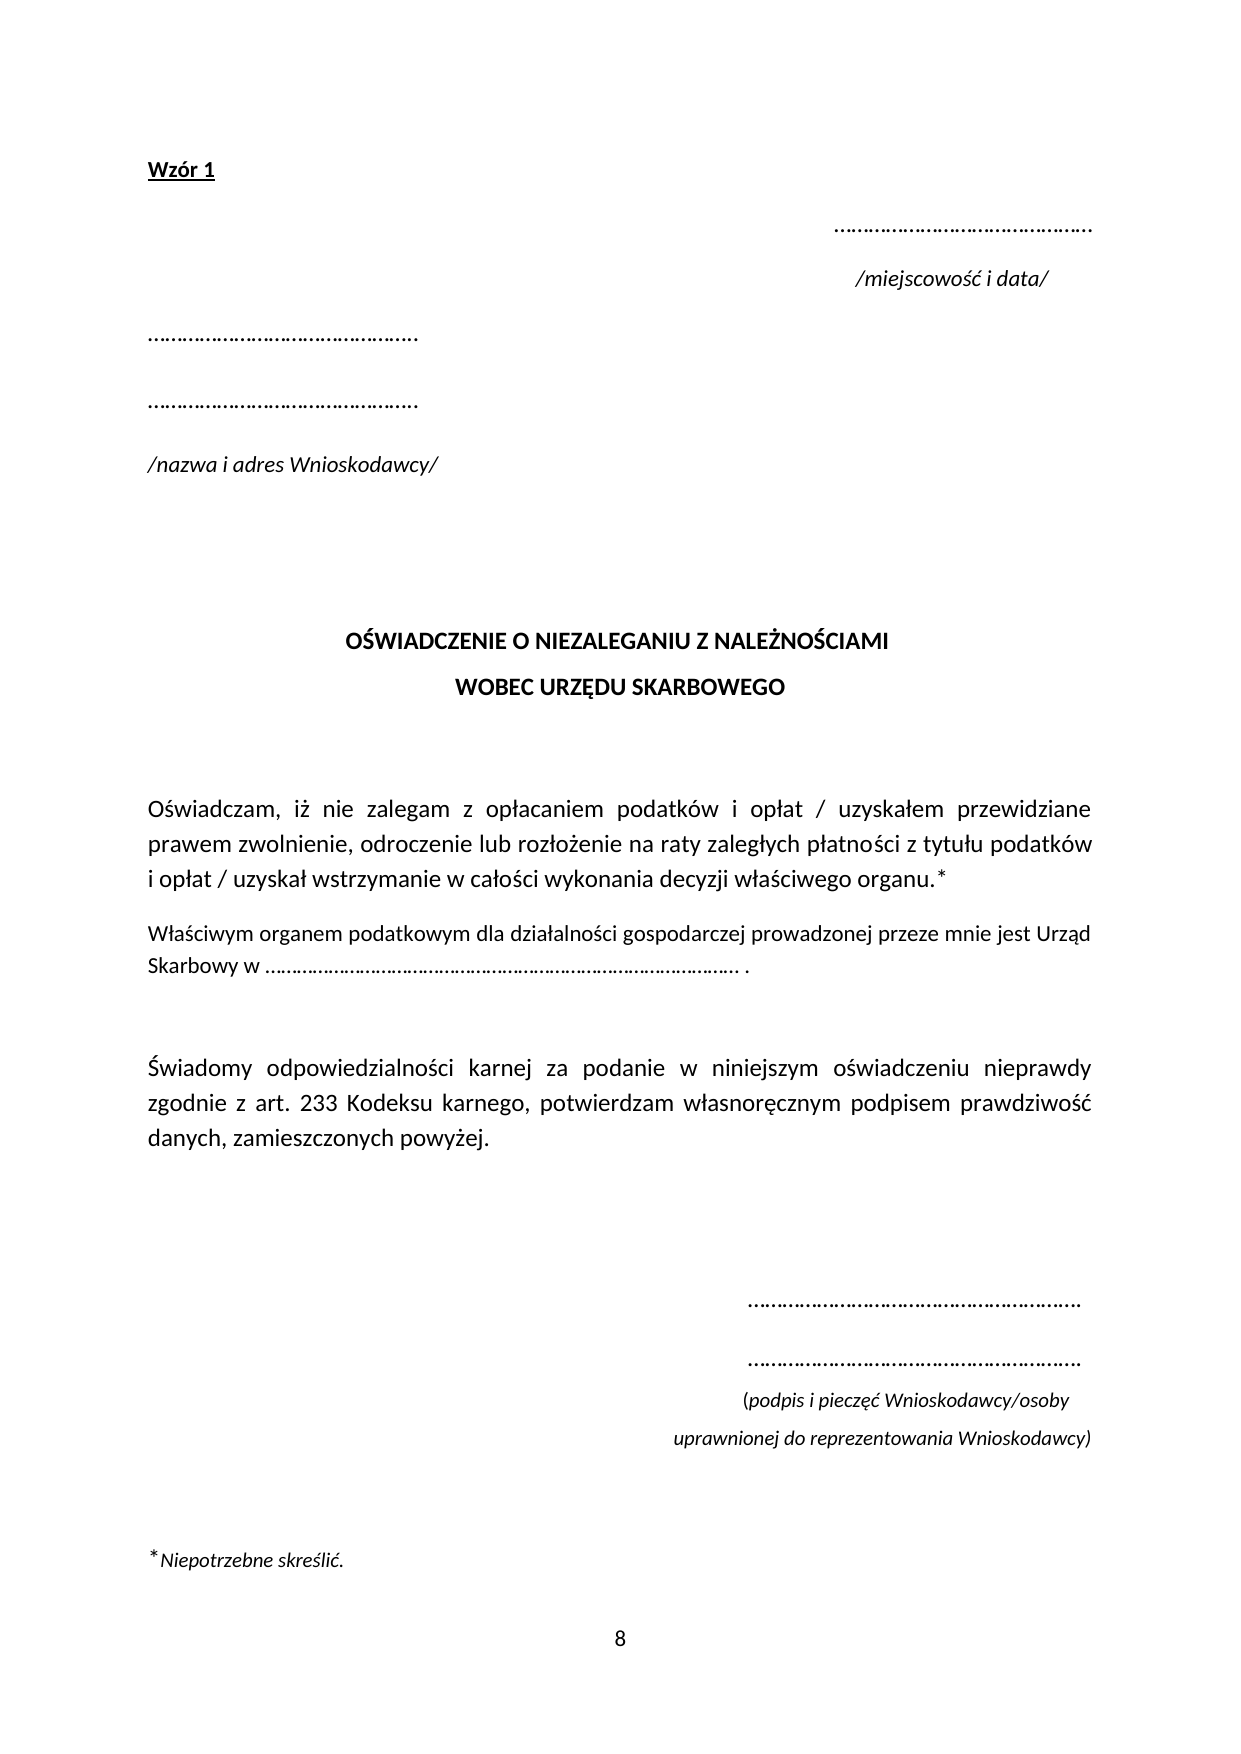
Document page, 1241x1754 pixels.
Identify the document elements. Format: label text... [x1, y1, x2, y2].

text Wzór 1 [148, 155, 1093, 183]
text …………………………………………………. [748, 1342, 1093, 1372]
text *Niepotrzebne skreślić. [148, 1543, 1093, 1574]
text ……………………………………….. [148, 384, 1093, 414]
text Oświadczam, iż nie zalegam z opłacaniem podatków i opłat / uzyskałem przewidziane prawem zwolnienie, odroczenie lub rozłożenie na raty zaległych płatności z tytułu podatków i opłat / uzyskał wstrzymanie w całości wykonania decyzji właściwego organu.* [148, 793, 1093, 894]
text …………………………………………………. [748, 1283, 1093, 1314]
text Właściwym organem podatkowym dla działalności gospodarczej prowadzonej przeze mnie jest Urząd Skarbowy w ……………………………………………………………………………… . [148, 919, 1093, 979]
text ……………………………………… [148, 208, 1093, 238]
text (podpis i pieczęć Wnioskodawcy/osoby uprawnionej do reprezentowania Wnioskodawcy) [443, 1387, 1093, 1451]
text Świadomy odpowiedzialności karnej za podanie w niniejszym oświadczeniu nieprawdy zgodnie z art. 233 Kodeksu karnego, potwierdzam własnoręcznym podpisem prawdziwość danych, zamieszczonych powyżej. [148, 1052, 1093, 1153]
text OŚWIADCZENIE O NIEZALEGANIU Z NALEŻNOŚCIAMI WOBEC URZĘDU SKARBOWEGO [148, 580, 1093, 702]
text ……………………………………….. [148, 317, 1093, 348]
text /miejscowość i data/ [148, 264, 1093, 292]
text /nazwa i adres Wnioskodawcy/ [148, 450, 1093, 478]
